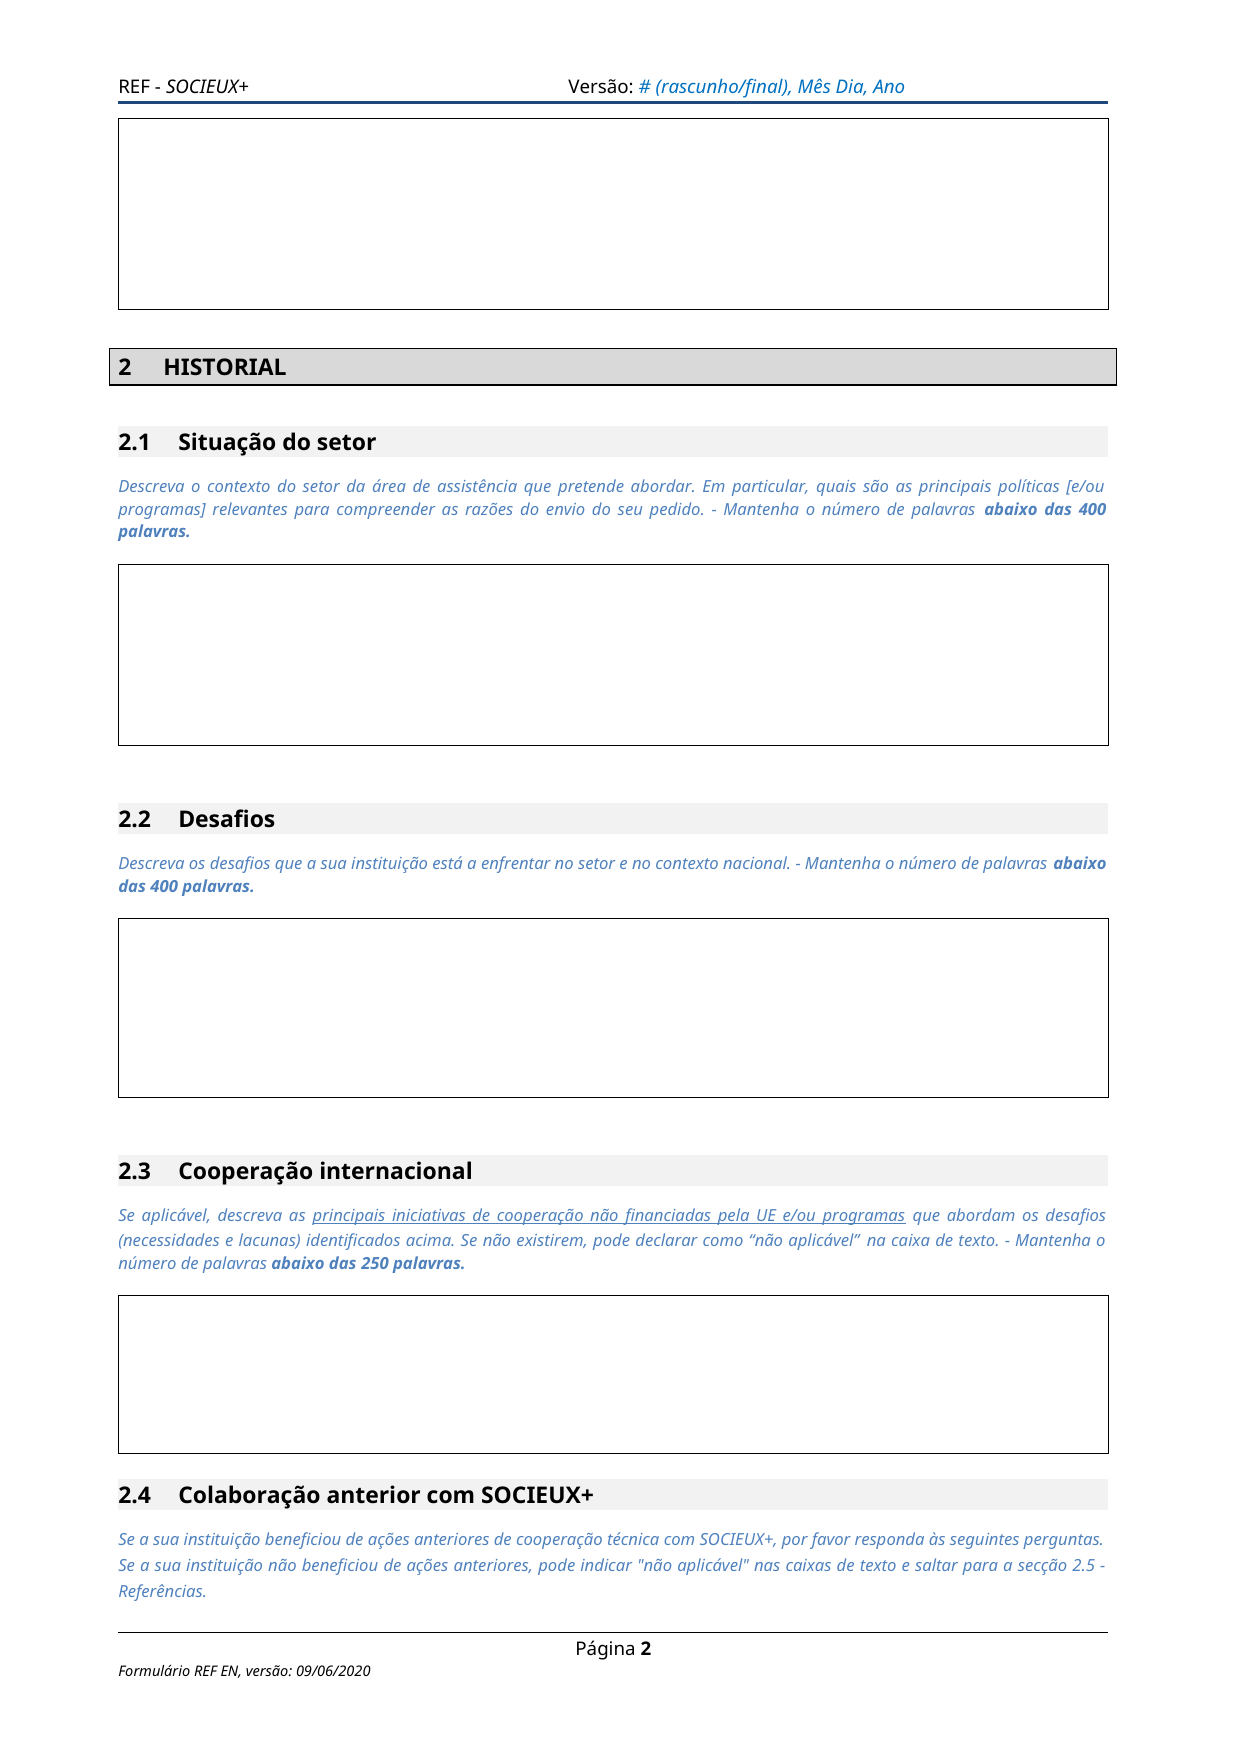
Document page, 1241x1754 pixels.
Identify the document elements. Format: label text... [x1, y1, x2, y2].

text Descreva o contexto do setor da área de assistência que pretende abordar. Em particular, quais são as principais políticas [e/ou programas] relevantes para compreender as razões do envio do seu pedido. - Mantenha o número de palavras abaixo das 400 palavras. [118, 474, 1108, 543]
subtitle Colaboração anterior com SOCIEUX+ [118, 1479, 1108, 1510]
table_header [119, 565, 1108, 745]
table_header [119, 919, 1108, 1097]
subtitle Desafios [118, 803, 1108, 834]
subtitle Historial [110, 349, 1116, 384]
text Se aplicável, descreva as principais iniciativas de cooperação não financiadas pela UE e/ou programas que abordam os desafios (necessidades e lacunas) identificados acima. Se não existirem, pode declarar como “não aplicável” na caixa de texto. - Mantenha o número de palavras abaixo das 250 palavras. [118, 1204, 1108, 1274]
text Se a sua instituição beneficiou de ações anteriores de cooperação técnica com SOCIEUX+, por favor responda às seguintes perguntas. Se a sua instituição não beneficiou de ações anteriores, pode indicar "não aplicável" nas caixas de texto e saltar para a secção 2.5 - Referências. [118, 1528, 1108, 1602]
subtitle Cooperação internacional [118, 1155, 1108, 1186]
text Descreva os desafios que a sua instituição está a enfrentar no setor e no contexto nacional. - Mantenha o número de palavras abaixo das 400 palavras. [118, 852, 1108, 897]
subtitle Situação do setor [118, 426, 1108, 457]
table_header [119, 119, 1108, 309]
table_header [119, 1296, 1108, 1453]
